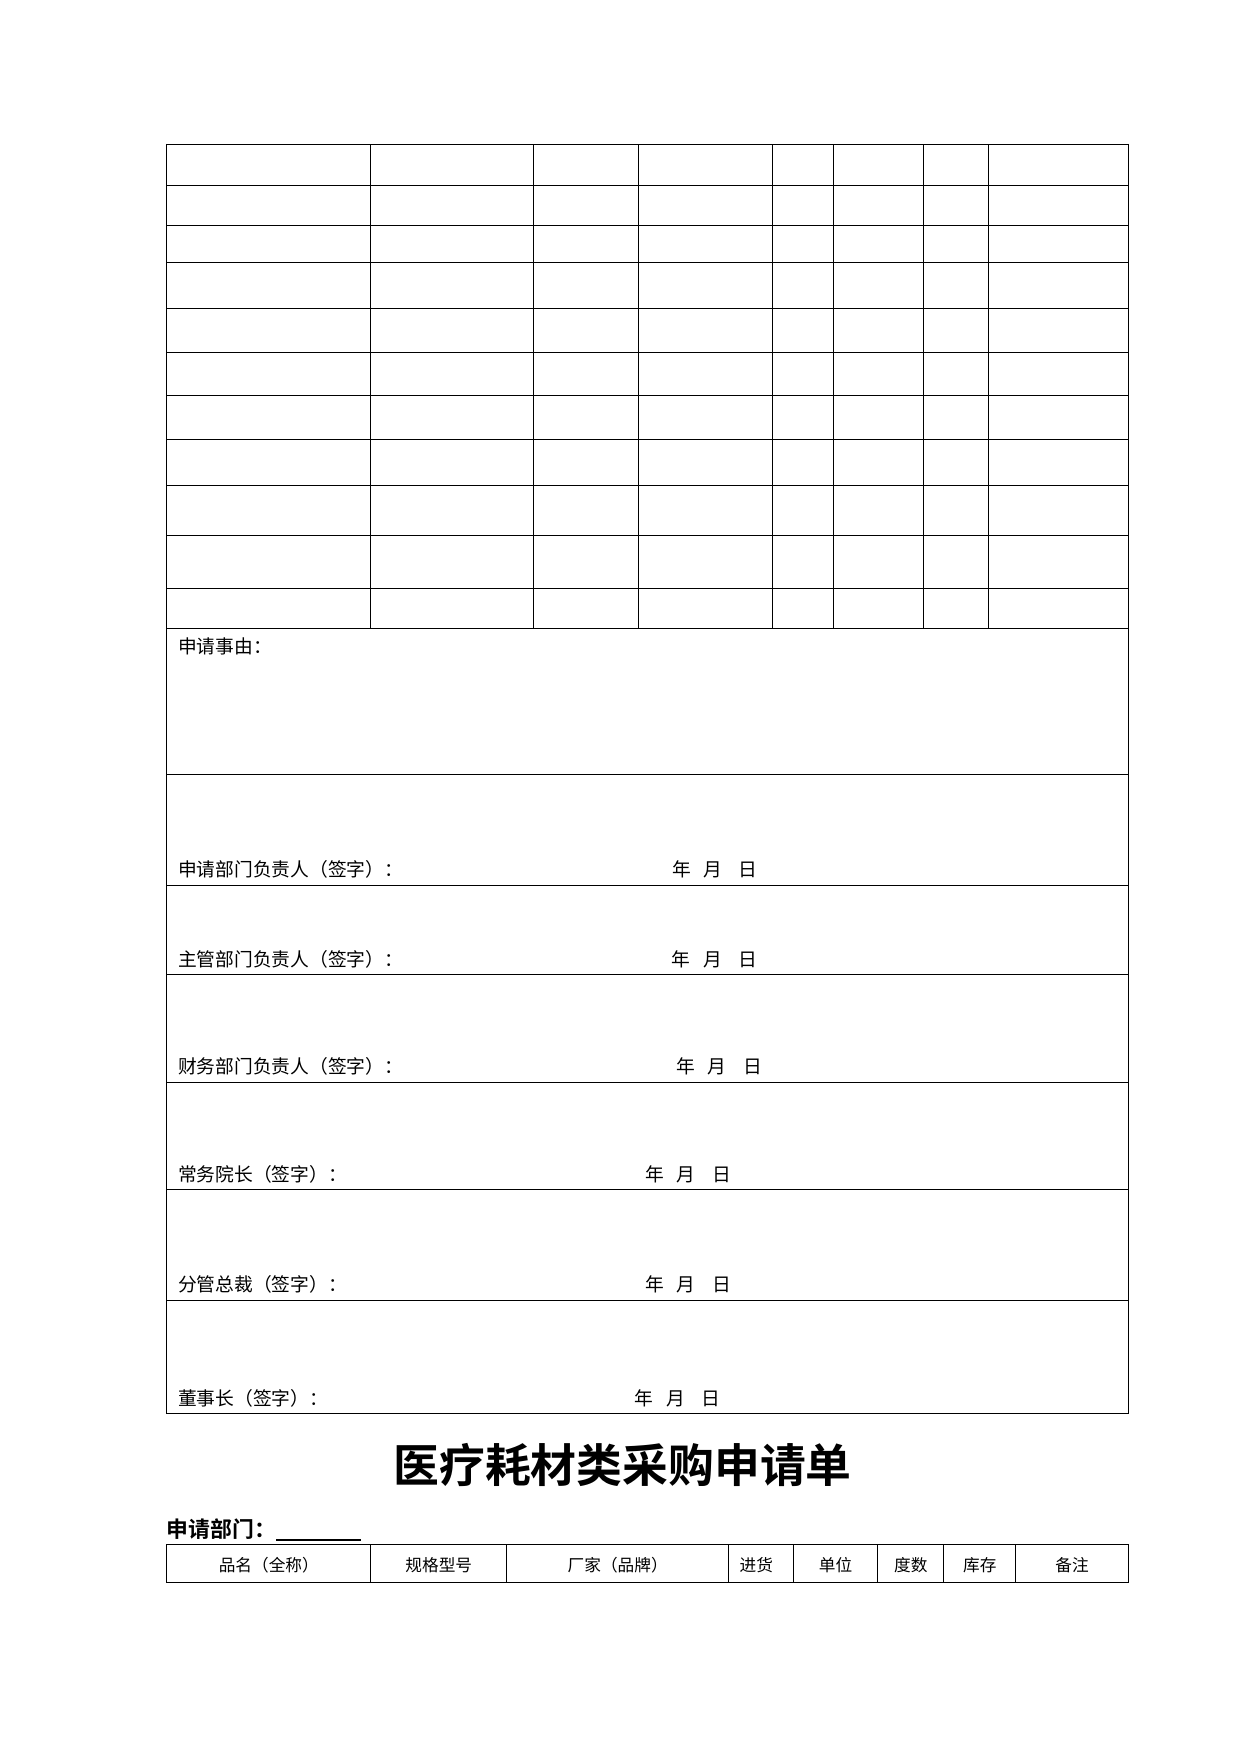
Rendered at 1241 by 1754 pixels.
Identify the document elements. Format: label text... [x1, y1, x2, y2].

table_cell [834, 353, 923, 395]
table_cell [989, 589, 1128, 628]
table_header 库存数量 [944, 1545, 1015, 1582]
table_header 度数 [878, 1545, 943, 1582]
table_cell [924, 145, 988, 185]
table_cell [834, 486, 923, 535]
table_cell [534, 353, 638, 395]
table_cell [167, 145, 370, 185]
table_cell [834, 145, 923, 185]
table_cell [924, 536, 988, 588]
table_cell [534, 263, 638, 308]
table_cell [371, 309, 533, 352]
text 医疗耗材类采购申请单 [167, 1414, 1078, 1512]
table_cell [924, 589, 988, 628]
table_cell [989, 263, 1128, 308]
table_cell [834, 589, 923, 628]
table_cell [167, 309, 370, 352]
table_cell [167, 440, 370, 485]
table_cell [534, 536, 638, 588]
table_cell [534, 589, 638, 628]
table_cell [167, 226, 370, 262]
table_cell [639, 309, 772, 352]
table_cell [773, 536, 833, 588]
table_cell [639, 589, 772, 628]
table_cell [371, 536, 533, 588]
table_cell [989, 309, 1128, 352]
table_cell [924, 440, 988, 485]
table_cell [834, 309, 923, 352]
table_cell [773, 226, 833, 262]
table_cell [989, 396, 1128, 439]
table_cell 常务院长（签字）： 年 月 日 [167, 1083, 1128, 1189]
table_cell [371, 440, 533, 485]
table_cell [834, 536, 923, 588]
text 申请部门： [167, 1512, 1078, 1544]
table_cell [371, 145, 533, 185]
table_cell [834, 440, 923, 485]
table_cell [773, 263, 833, 308]
table_cell [773, 589, 833, 628]
table_cell [371, 353, 533, 395]
table_cell [834, 186, 923, 225]
table_cell [167, 263, 370, 308]
table_cell [639, 440, 772, 485]
table_header 单位 [794, 1545, 877, 1582]
table_header 厂家（品牌） [507, 1545, 728, 1582]
table_cell [167, 589, 370, 628]
table_cell [639, 486, 772, 535]
table_cell [371, 226, 533, 262]
table_header 规格型号 [371, 1545, 506, 1582]
table_cell [534, 145, 638, 185]
table_cell [924, 486, 988, 535]
table_cell [989, 145, 1128, 185]
table_cell [773, 186, 833, 225]
table_cell [639, 263, 772, 308]
table_cell [924, 309, 988, 352]
table_header 备注 [1016, 1545, 1128, 1582]
table_cell [639, 396, 772, 439]
table_cell [773, 396, 833, 439]
table_cell [167, 186, 370, 225]
table_cell 分管总裁（签字）： 年 月 日 [167, 1190, 1128, 1300]
table_cell [639, 145, 772, 185]
table_cell [534, 186, 638, 225]
table_cell [773, 145, 833, 185]
table_cell [924, 226, 988, 262]
table_cell [167, 396, 370, 439]
table_header 品名（全称） [167, 1545, 370, 1582]
table_cell [834, 226, 923, 262]
table_cell [773, 309, 833, 352]
table_cell [639, 353, 772, 395]
table_cell [773, 353, 833, 395]
table_cell [371, 186, 533, 225]
table_cell [989, 353, 1128, 395]
table_cell [534, 486, 638, 535]
table_cell [924, 263, 988, 308]
table_cell [534, 440, 638, 485]
table_cell [989, 226, 1128, 262]
table_cell [371, 486, 533, 535]
table_cell [534, 226, 638, 262]
table_cell [371, 263, 533, 308]
table_cell [773, 440, 833, 485]
table_cell [834, 396, 923, 439]
table_header 进货数量 [729, 1545, 793, 1582]
table_cell [924, 186, 988, 225]
table_cell [639, 536, 772, 588]
table_cell 财务部门负责人（签字）： 年 月 日 [167, 975, 1128, 1082]
table_cell [989, 486, 1128, 535]
table_cell [371, 396, 533, 439]
table_cell [534, 396, 638, 439]
table_cell [639, 226, 772, 262]
table_cell [924, 396, 988, 439]
table_cell 申请部门负责人（签字）： 年 月 日 [167, 775, 1128, 885]
table_cell [773, 486, 833, 535]
table_cell [989, 186, 1128, 225]
table_cell 董事长（签字）： 年 月 日 [167, 1301, 1128, 1413]
table_cell [167, 536, 370, 588]
table_cell 主管部门负责人（签字）： 年 月 日 [167, 886, 1128, 974]
table_cell 申请事由： [167, 629, 1128, 774]
table_cell [834, 263, 923, 308]
table_cell [989, 536, 1128, 588]
table_cell [989, 440, 1128, 485]
table_cell [167, 486, 370, 535]
table_cell [167, 353, 370, 395]
table_cell [371, 589, 533, 628]
table_cell [924, 353, 988, 395]
table_cell [639, 186, 772, 225]
table_cell [534, 309, 638, 352]
